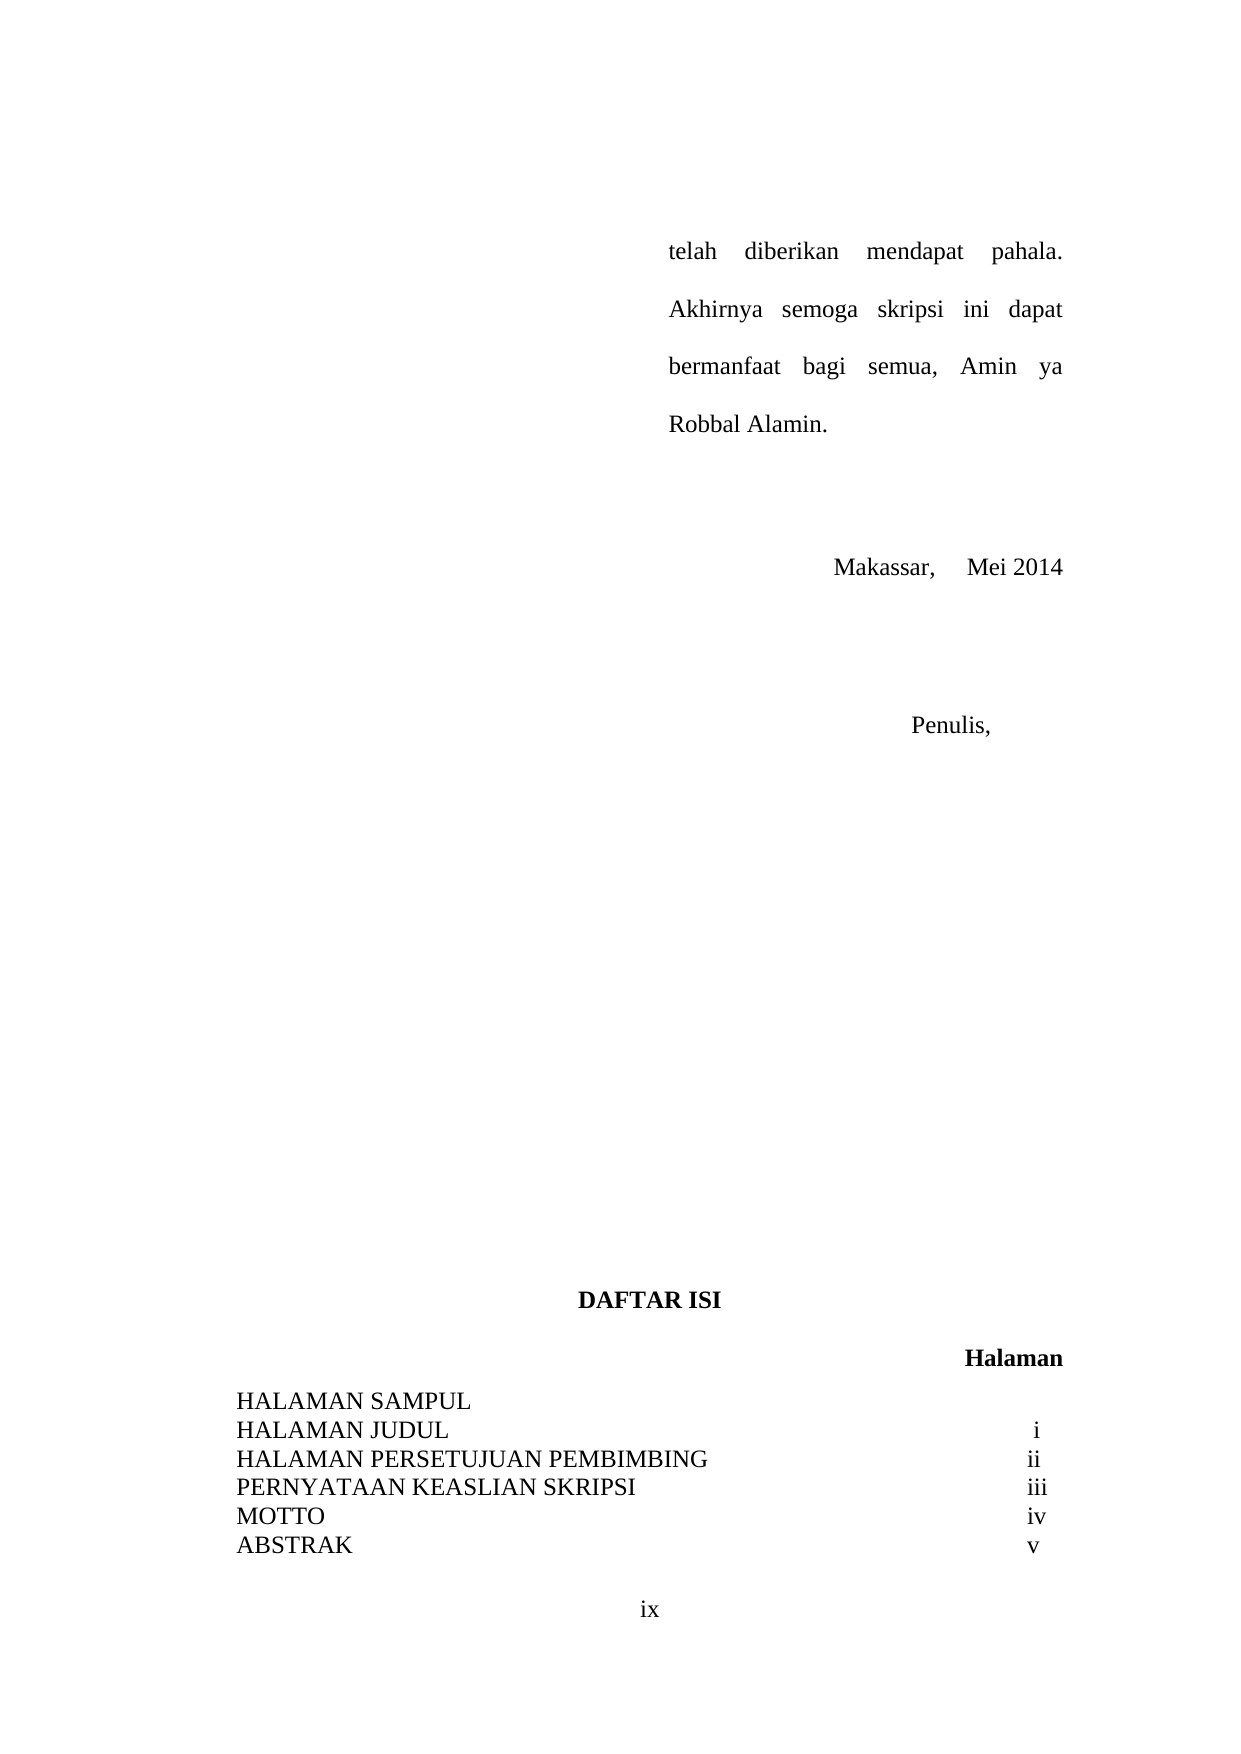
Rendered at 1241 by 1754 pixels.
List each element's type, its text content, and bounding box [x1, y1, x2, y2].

text HALAMAN JUDUL .. i [236, 1415, 1064, 1444]
text HALAMAN PERSETUJUAN PEMBIMBING ..ii [236, 1444, 1064, 1472]
text Makassar, Mei 2014 [236, 552, 1063, 581]
text MOTTO ..iv [236, 1501, 1064, 1530]
text Halaman [236, 1343, 1063, 1372]
text HALAMAN SAMPUL [236, 1386, 1064, 1415]
text Penulis, [836, 711, 1063, 739]
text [668, 236, 1063, 437]
text ABSTRAK ..v [236, 1530, 1064, 1559]
text DAFTAR ISI [236, 1286, 1063, 1314]
text PERNYATAAN KEASLIAN SKRIPSI ..iii [236, 1472, 1064, 1501]
